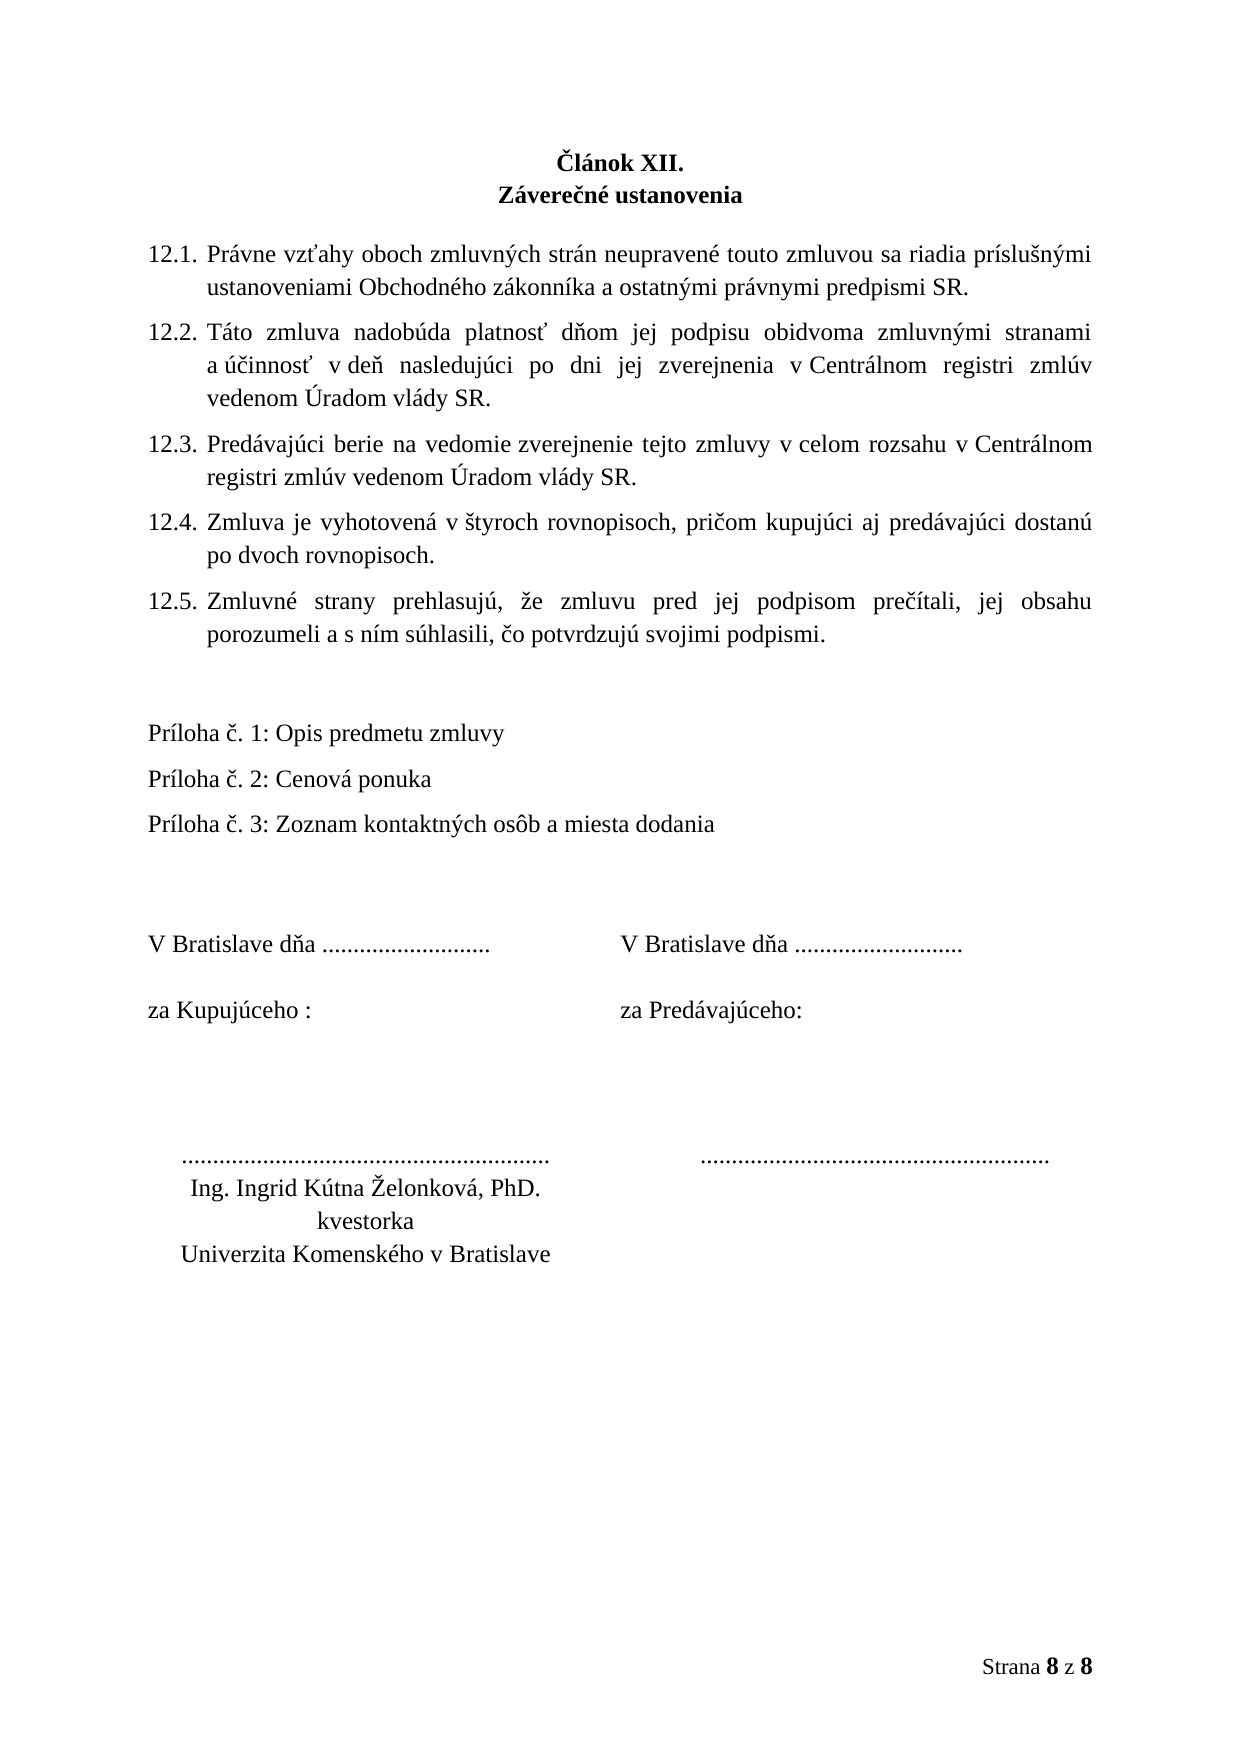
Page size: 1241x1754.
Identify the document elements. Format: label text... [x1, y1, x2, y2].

list Zmluva je vyhotovená v štyroch rovnopisoch, pričom kupujúci aj predávajúci dostanú po dvoch rovnopisoch. [148, 507, 1093, 569]
list Právne vzťahy oboch zmluvných strán neupravené touto zmluvou sa riadia príslušnými ustanoveniami Obchodného zákonníka a ostatnými právnymi predpismi SR. [148, 239, 1093, 300]
text ........................................................ [657, 1140, 1093, 1168]
text Príloha č. 1: Opis predmetu zmluvy [148, 718, 1093, 747]
text Univerzita Komenského v Bratislave [148, 1239, 583, 1268]
list Zmluvné strany prehlasujú, že zmluvu pred jej podpisom prečítali, jej obsahu porozumeli a s ním súhlasili, čo potvrdzujú svojimi podpismi. [148, 586, 1093, 648]
text Príloha č. 2: Cenová ponuka [148, 764, 1093, 792]
text Ing. Ingrid Kútna Želonková, PhD. [148, 1173, 583, 1202]
list Predávajúci berie na vedomie zverejnenie tejto zmluvy v celom rozsahu v Centrálnom registri zmlúv vedenom Úradom vlády SR. [148, 429, 1093, 491]
text kvestorka [148, 1206, 583, 1234]
subtitle Článok XII. Záverečné ustanovenia [148, 148, 1093, 209]
text ........................................................... [148, 1140, 583, 1168]
list Táto zmluva nadobúda platnosť dňom jej podpisu obidvoma zmluvnými stranami a účinnosť v deň nasledujúci po dni jej zverejnenia v Centrálnom registri zmlúv vedenom Úradom vlády SR. [148, 317, 1093, 412]
text Príloha č. 3: Zoznam kontaktných osôb a miesta dodania [148, 809, 1093, 838]
text za Kupujúceho : za Predávajúceho: [148, 995, 1093, 1024]
text V Bratislave dňa ........................... V Bratislave dňa ........................... [148, 929, 1093, 958]
